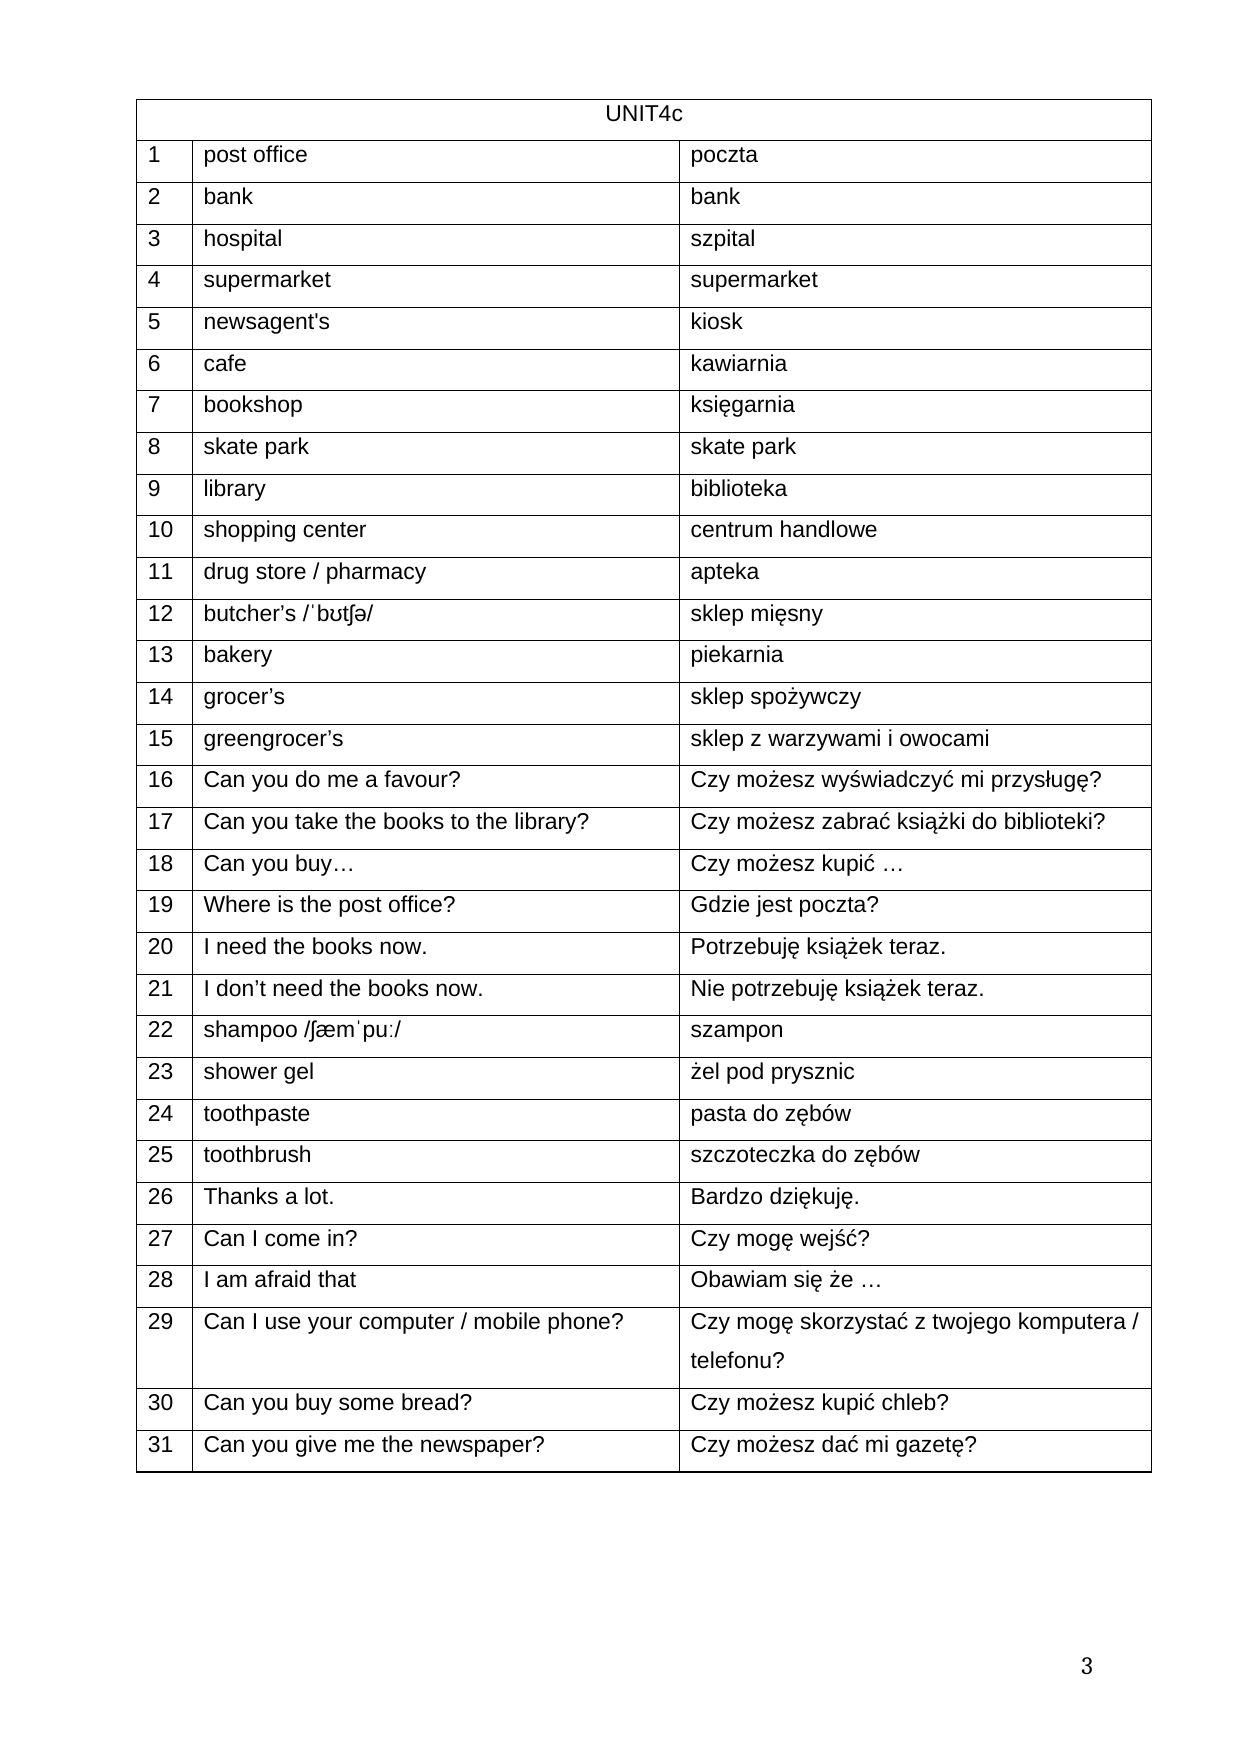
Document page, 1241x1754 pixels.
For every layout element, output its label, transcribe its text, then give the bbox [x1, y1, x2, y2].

table_cell Czy mogę wejść? [680, 1225, 1151, 1265]
table_cell Czy mogę skorzystać z twojego komputera / telefonu? [680, 1308, 1151, 1388]
table_cell Can you buy some bread? [193, 1389, 679, 1430]
table_cell 1 [137, 141, 192, 182]
table_cell 8 [137, 433, 192, 474]
table_cell 29 [137, 1308, 192, 1388]
table_cell library [193, 475, 679, 515]
table_cell szampon [680, 1016, 1151, 1057]
table_cell apteka [680, 558, 1151, 599]
table_cell 16 [137, 766, 192, 807]
table_cell 4 [137, 266, 192, 307]
table_cell 2 [137, 183, 192, 224]
table_cell Can you take the books to the library? [193, 808, 679, 849]
table_cell toothbrush [193, 1141, 679, 1182]
table_header UNIT4c [137, 100, 1151, 140]
table_cell Can you give me the newspaper? [193, 1431, 679, 1471]
table_cell drug store / pharmacy [193, 558, 679, 599]
table_cell Can I use your computer / mobile phone? [193, 1308, 679, 1388]
table_cell hospital [193, 225, 679, 265]
table_cell 9 [137, 475, 192, 515]
table_cell butcher’s /ˈbʊtʃə/ [193, 600, 679, 640]
table_cell kawiarnia [680, 350, 1151, 390]
table_cell Czy możesz zabrać książki do biblioteki? [680, 808, 1151, 849]
table_cell 13 [137, 641, 192, 682]
table_cell Nie potrzebuję książek teraz. [680, 975, 1151, 1015]
table_cell 18 [137, 850, 192, 890]
table_cell toothpaste [193, 1100, 679, 1140]
table_cell Where is the post office? [193, 891, 679, 932]
table_cell szpital [680, 225, 1151, 265]
table_cell Czy możesz wyświadczyć mi przysługę? [680, 766, 1151, 807]
table_cell 14 [137, 683, 192, 724]
table_cell 5 [137, 308, 192, 349]
table_cell Czy możesz kupić … [680, 850, 1151, 890]
table_cell 20 [137, 933, 192, 974]
table_cell Czy możesz dać mi gazetę? [680, 1431, 1151, 1471]
table_cell bank [193, 183, 679, 224]
table_cell skate park [680, 433, 1151, 474]
table_cell bank [680, 183, 1151, 224]
table_cell Potrzebuję książek teraz. [680, 933, 1151, 974]
table_cell 31 [137, 1431, 192, 1471]
table_cell 21 [137, 975, 192, 1015]
table_cell post office [193, 141, 679, 182]
table_cell 22 [137, 1016, 192, 1057]
table_cell shopping center [193, 516, 679, 557]
table_cell shower gel [193, 1058, 679, 1099]
table_cell Can you buy… [193, 850, 679, 890]
table_cell Can you do me a favour? [193, 766, 679, 807]
table_cell 10 [137, 516, 192, 557]
table_cell 12 [137, 600, 192, 640]
table_cell 19 [137, 891, 192, 932]
table_cell newsagent's [193, 308, 679, 349]
table_cell poczta [680, 141, 1151, 182]
table_cell piekarnia [680, 641, 1151, 682]
table_cell cafe [193, 350, 679, 390]
table_cell 6 [137, 350, 192, 390]
table_cell 11 [137, 558, 192, 599]
table_cell grocer’s [193, 683, 679, 724]
table_cell księgarnia [680, 391, 1151, 432]
table_cell Can I come in? [193, 1225, 679, 1265]
table_cell 15 [137, 725, 192, 765]
table_cell 17 [137, 808, 192, 849]
table_cell 26 [137, 1183, 192, 1224]
table_cell centrum handlowe [680, 516, 1151, 557]
table_cell 24 [137, 1100, 192, 1140]
table_cell Czy możesz kupić chleb? [680, 1389, 1151, 1430]
table_cell 23 [137, 1058, 192, 1099]
table_cell shampoo /ʃæmˈpuː/ [193, 1016, 679, 1057]
table_cell sklep mięsny [680, 600, 1151, 640]
table_cell 7 [137, 391, 192, 432]
table_cell 25 [137, 1141, 192, 1182]
table_cell pasta do zębów [680, 1100, 1151, 1140]
table_cell biblioteka [680, 475, 1151, 515]
table_cell kiosk [680, 308, 1151, 349]
table_cell supermarket [193, 266, 679, 307]
table_cell żel pod prysznic [680, 1058, 1151, 1099]
table_cell 30 [137, 1389, 192, 1430]
table_cell supermarket [680, 266, 1151, 307]
table_cell I don’t need the books now. [193, 975, 679, 1015]
table_cell I need the books now. [193, 933, 679, 974]
table_cell bakery [193, 641, 679, 682]
table_cell 3 [137, 225, 192, 265]
table_cell Obawiam się że … [680, 1266, 1151, 1307]
table_cell skate park [193, 433, 679, 474]
table_cell 27 [137, 1225, 192, 1265]
table_cell sklep z warzywami i owocami [680, 725, 1151, 765]
table_cell 28 [137, 1266, 192, 1307]
table_cell bookshop [193, 391, 679, 432]
table_cell Gdzie jest poczta? [680, 891, 1151, 932]
table_cell szczoteczka do zębów [680, 1141, 1151, 1182]
table_cell sklep spożywczy [680, 683, 1151, 724]
table_cell greengrocer’s [193, 725, 679, 765]
table_cell Thanks a lot. [193, 1183, 679, 1224]
table_cell Bardzo dziękuję. [680, 1183, 1151, 1224]
table_cell I am afraid that [193, 1266, 679, 1307]
